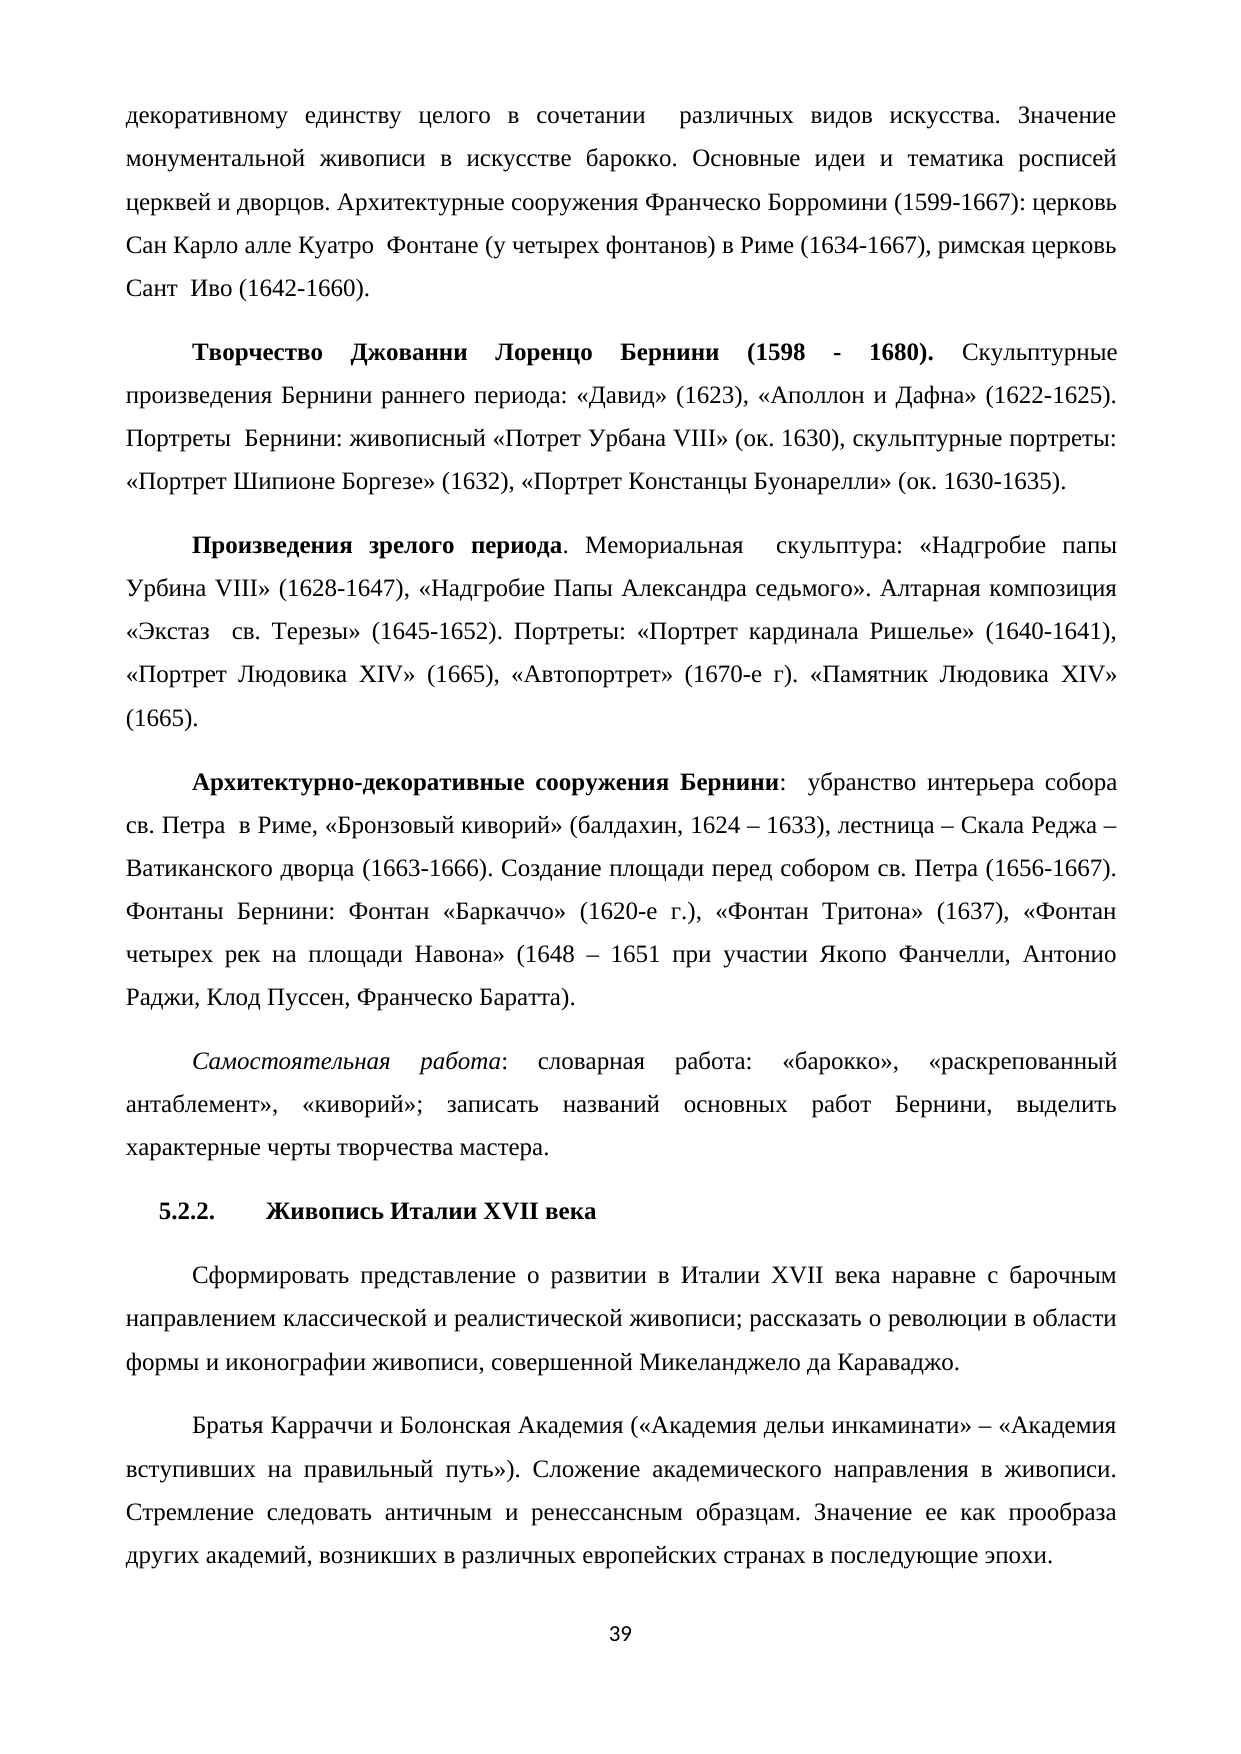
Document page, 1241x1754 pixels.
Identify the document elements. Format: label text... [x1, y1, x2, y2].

text Творчество Джованни Лоренцо Бернини (1598 - 1680). Скульптурные произведения Бернини раннего периода: «Давид» (1623), «Аполлон и Дафна» (1622-1625). Портреты Бернини: живописный «Потрет Урбана VIII» (ок. 1630), скульптурные портреты: «Портрет Шипионе Боргезе» (1632), «Портрет Констанцы Буонарелли» (ок. 1630-1635). [126, 337, 1118, 495]
text Сформировать представление о развитии в Италии XVII века наравне с барочным направлением классической и реалистической живописи; рассказать о революции в области формы и иконографии живописи, совершенной Микеланджело да Караваджо. [126, 1260, 1118, 1375]
text 5.2.2. Живопись Италии XVII века [126, 1196, 1118, 1225]
text Произведения зрелого периода. Мемориальная скульптура: «Надгробие папы Урбина VIII» (1628-1647), «Надгробие Папы Александра седьмого». Алтарная композиция «Экстаз св. Терезы» (1645-1652). Портреты: «Портрет кардинала Ришелье» (1640-1641), «Портрет Людовика XIV» (1665), «Автопортрет» (1670-е г). «Памятник Людовика XIV» (1665). [126, 530, 1118, 731]
text Самостоятельная работа: словарная работа: «барокко», «раскрепованный антаблемент», «киворий»; записать названий основных работ Бернини, выделить характерные черты творчества мастера. [126, 1046, 1118, 1161]
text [126, 100, 1118, 302]
text Братья Карраччи и Болонская Академия («Академия дельи инкаминати» – «Академия вступивших на правильный путь»). Сложение академического направления в живописи. Стремление следовать античным и ренессансным образцам. Значение ее как прообраза других академий, возникших в различных европейских странах в последующие эпохи. [126, 1411, 1118, 1569]
text Архитектурно-декоративные сооружения Бернини: убранство интерьера собора св. Петра в Риме, «Бронзовый киворий» (балдахин, 1624 – 1633), лестница – Скала Реджа – Ватиканского дворца (1663-1666). Создание площади перед собором св. Петра (1656-1667). Фонтаны Бернини: Фонтан «Баркаччо» (1620-е г.), «Фонтан Тритона» (1637), «Фонтан четырех рек на площади Навона» (1648 – 1651 при участии Якопо Фанчелли, Антонио Раджи, Клод Пуссен, Франческо Баратта). [126, 767, 1118, 1011]
